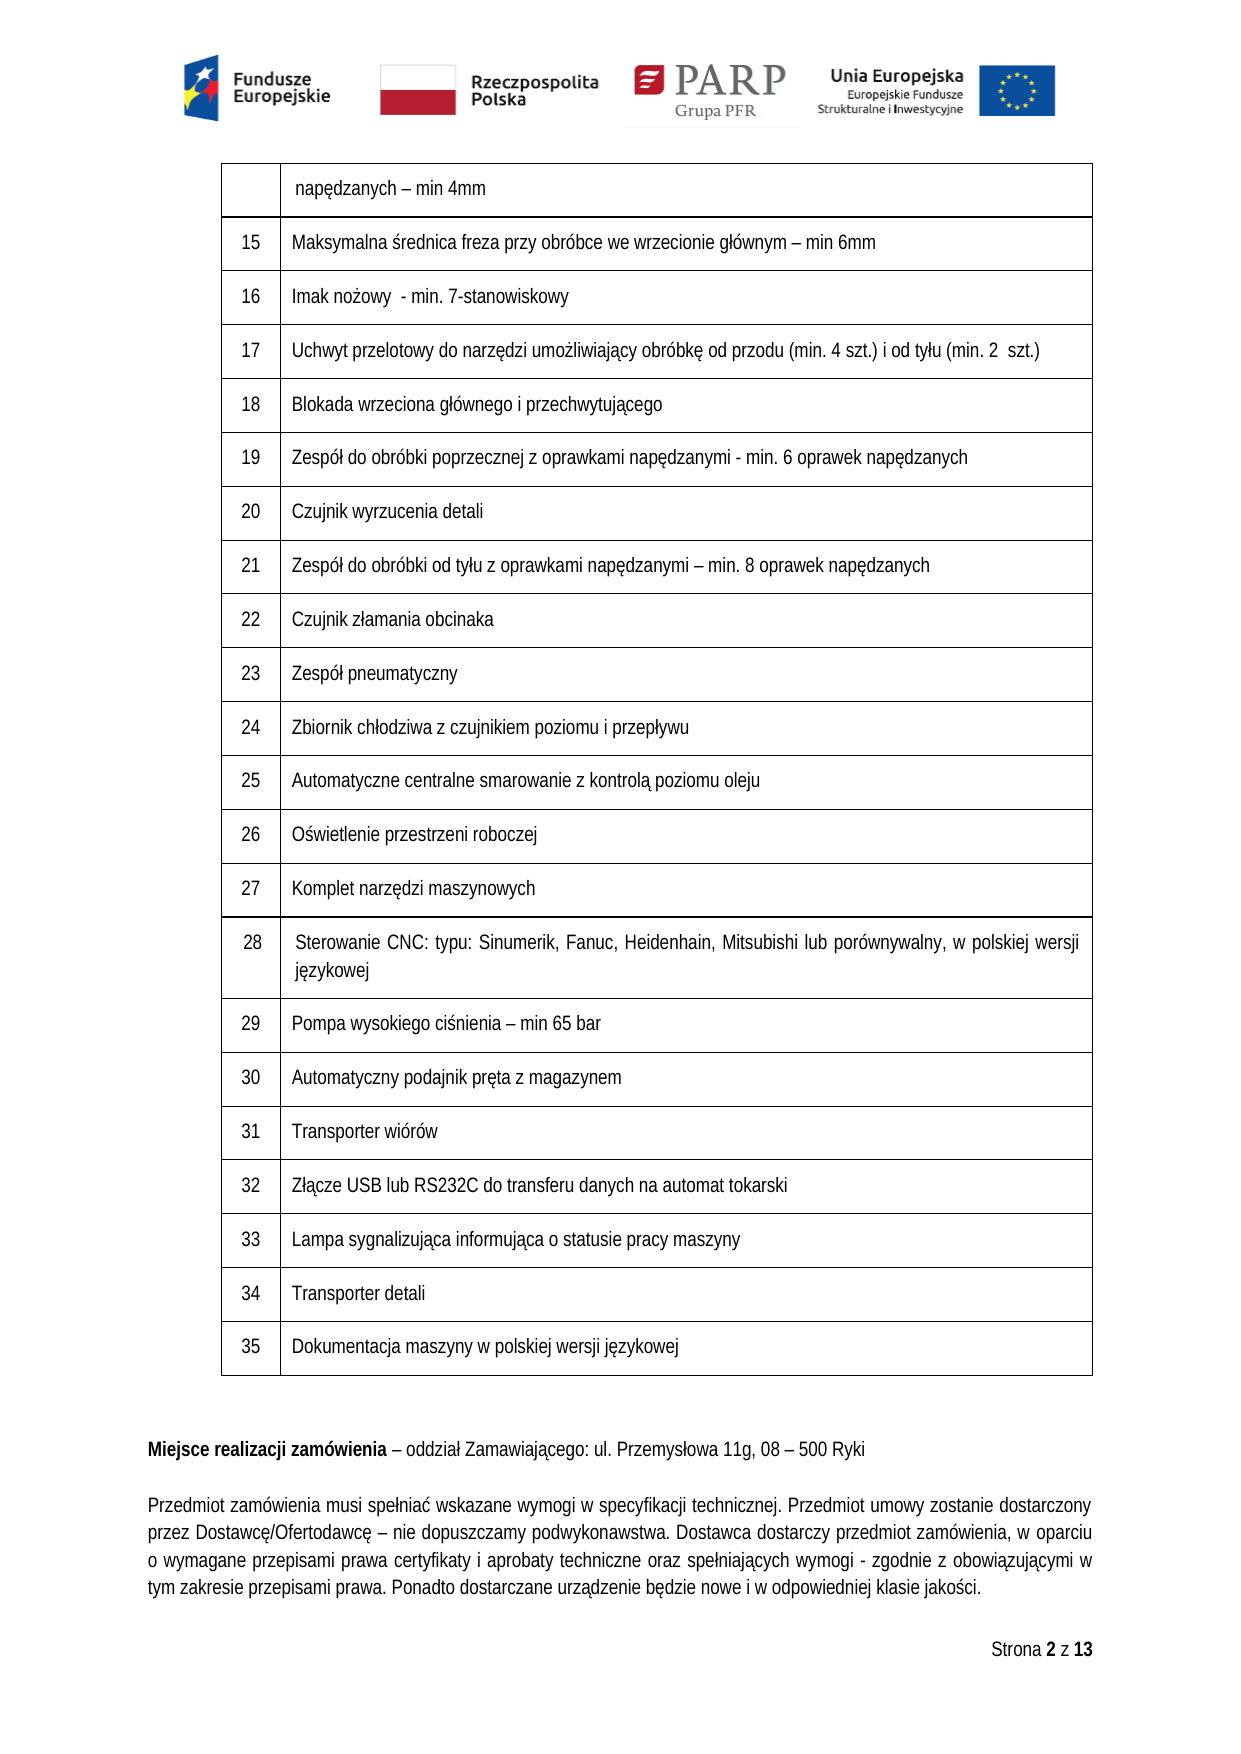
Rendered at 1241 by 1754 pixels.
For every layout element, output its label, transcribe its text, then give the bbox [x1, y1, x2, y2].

table_cell Zespół do obróbki poprzecznej z oprawkami napędzanymi - min. 6 oprawek napędzanych [281, 433, 1092, 486]
table_cell Złącze USB lub RS232C do transferu danych na automat tokarski [281, 1160, 1092, 1213]
table_cell Transporter wiórów [281, 1107, 1092, 1159]
table_cell Pompa wysokiego ciśnienia – min 65 bar [281, 999, 1092, 1052]
table_cell 21 [222, 541, 280, 593]
table_cell Automatyczny podajnik pręta z magazynem [281, 1053, 1092, 1106]
table_cell Komplet narzędzi maszynowych [281, 864, 1092, 916]
table_cell Uchwyt przelotowy do narzędzi umożliwiający obróbkę od przodu (min. 4 szt.) i od tyłu (min. 2 szt.) [281, 325, 1092, 378]
table_cell 34 [222, 1268, 280, 1321]
table_cell Sterowanie CNC: typu: Sinumerik, Fanuc, Heidenhain, Mitsubishi lub porównywalny, w polskiej wersji językowej [281, 918, 1092, 998]
table_cell Maksymalny zakres wiercenia (wrzeciono główne) – dla narzędzi stałych minimum 6mm, dla narzędzi napędzanych – min 4mm [281, 164, 1092, 216]
table_cell 25 [222, 756, 280, 809]
table_cell 29 [222, 999, 280, 1052]
table_cell 32 [222, 1160, 280, 1213]
text Miejsce realizacji zamówienia – oddział Zamawiającego: ul. Przemysłowa 11g, 08 – 500 Ryki [148, 1437, 1092, 1461]
table_cell 30 [222, 1053, 280, 1106]
table_cell Zespół do obróbki od tyłu z oprawkami napędzanymi – min. 8 oprawek napędzanych [281, 541, 1092, 593]
table_cell Maksymalna średnica freza przy obróbce we wrzecionie głównym – min 6mm [281, 218, 1092, 270]
table_cell Transporter detali [281, 1268, 1092, 1321]
table_cell Zbiornik chłodziwa z czujnikiem poziomu i przepływu [281, 702, 1092, 755]
table_cell 26 [222, 810, 280, 863]
table_cell 16 [222, 271, 280, 324]
table_cell 28 [222, 918, 280, 998]
table_cell 23 [222, 648, 280, 701]
table_cell 15 [222, 218, 280, 270]
table_cell 31 [222, 1107, 280, 1159]
picture [143, 33, 1089, 152]
table_cell Imak nożowy - min. 7-stanowiskowy [281, 271, 1092, 324]
table_cell 20 [222, 487, 280, 539]
table_cell Czujnik złamania obcinaka [281, 594, 1092, 647]
table_cell 33 [222, 1214, 280, 1267]
table_cell Automatyczne centralne smarowanie z kontrolą poziomu oleju [281, 756, 1092, 809]
table_cell 19 [222, 433, 280, 486]
table_cell Czujnik wyrzucenia detali [281, 487, 1092, 539]
table_cell 18 [222, 379, 280, 432]
table_cell 17 [222, 325, 280, 378]
table_cell Oświetlenie przestrzeni roboczej [281, 810, 1092, 863]
table_cell 14 [222, 164, 280, 216]
table_cell Blokada wrzeciona głównego i przechwytującego [281, 379, 1092, 432]
table_cell Dokumentacja maszyny w polskiej wersji językowej [281, 1322, 1092, 1375]
table_cell Zespół pneumatyczny [281, 648, 1092, 701]
table_cell 35 [222, 1322, 280, 1375]
table_cell 24 [222, 702, 280, 755]
text Przedmiot zamówienia musi spełniać wskazane wymogi w specyfikacji technicznej. Przedmiot umowy zostanie dostarczony przez Dostawcę/Ofertodawcę – nie dopuszczamy podwykonawstwa. Dostawca dostarczy przedmiot zamówienia, w oparciu o wymagane przepisami prawa certyfikaty i aprobaty techniczne oraz spełniających wymogi - zgodnie z obowiązującymi w tym zakresie przepisami prawa. Ponadto dostarczane urządzenie będzie nowe i w odpowiedniej klasie jakości. [148, 1492, 1092, 1599]
table_cell 27 [222, 864, 280, 916]
table_cell 22 [222, 594, 280, 647]
table_cell Lampa sygnalizująca informująca o statusie pracy maszyny [281, 1214, 1092, 1267]
